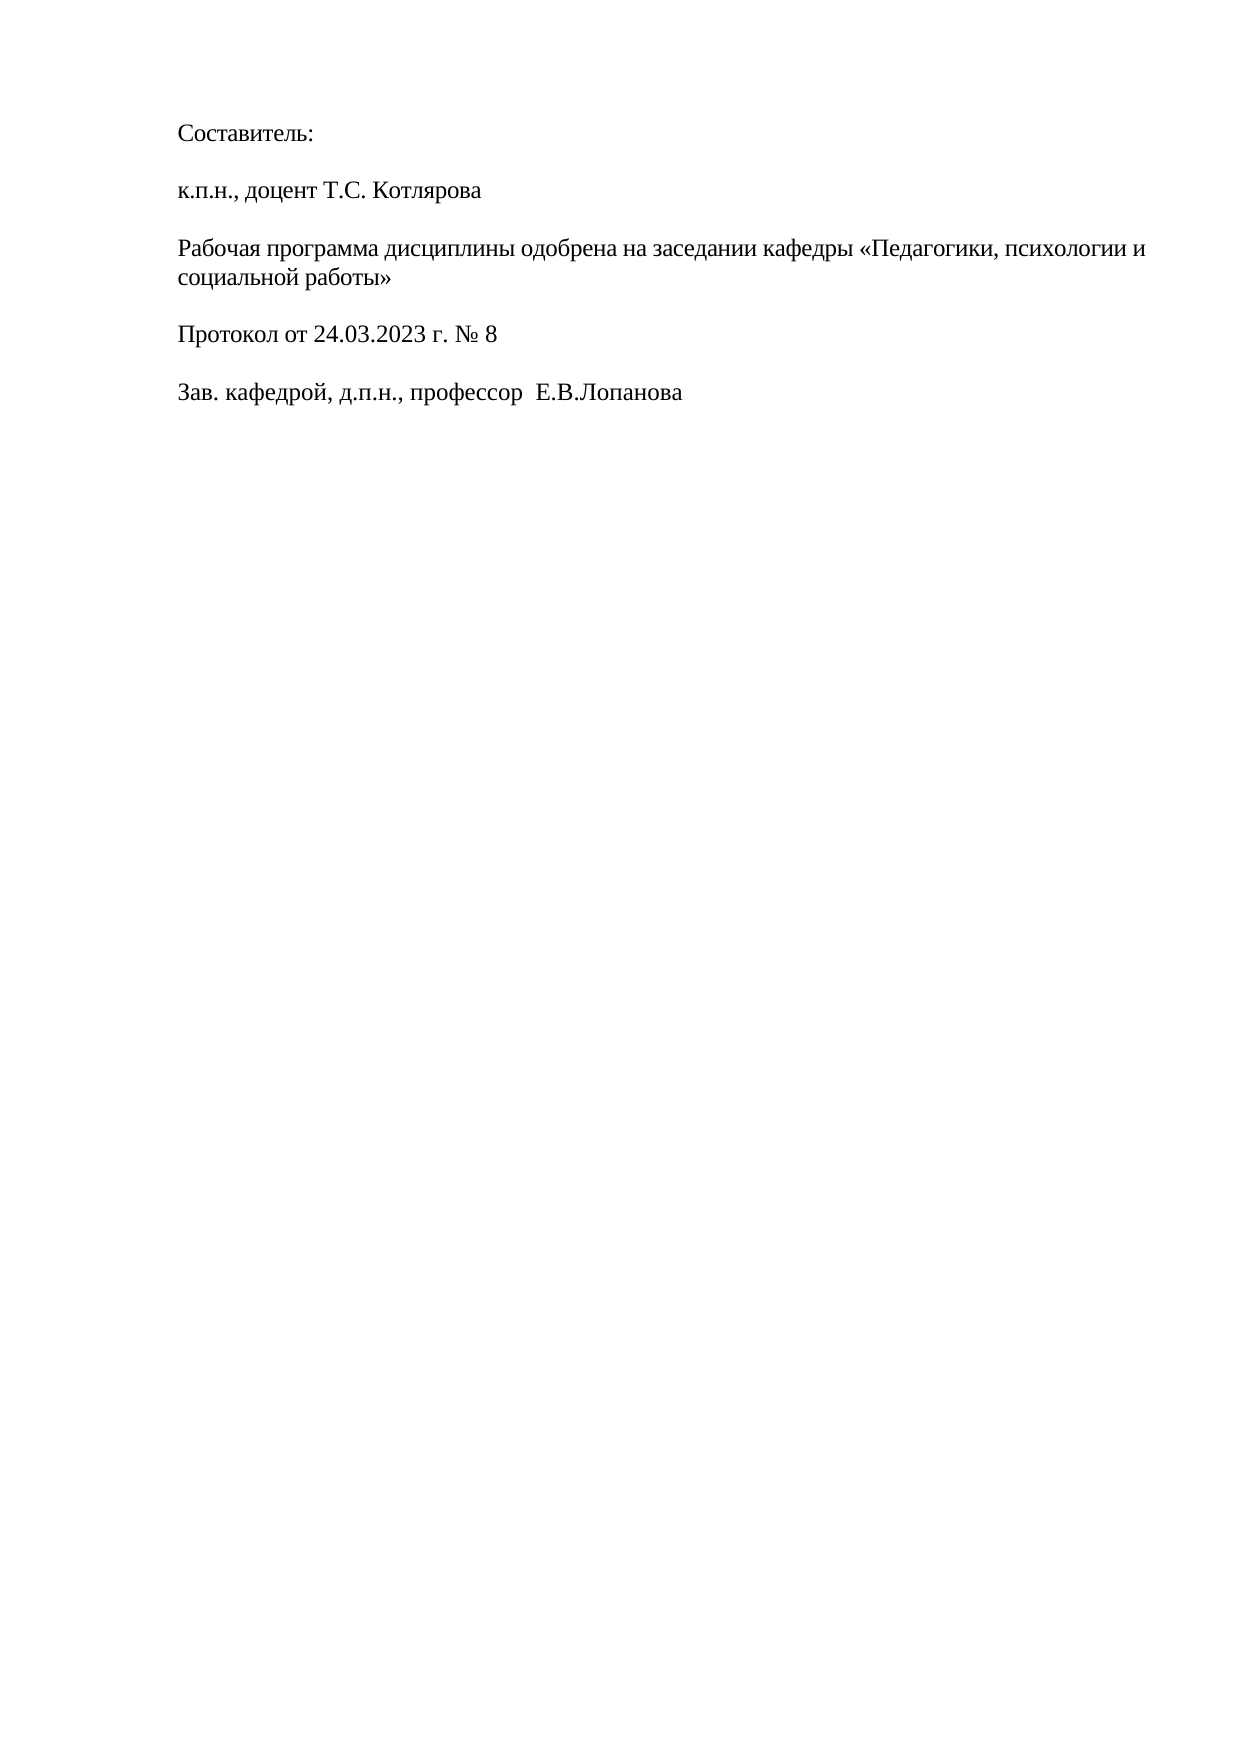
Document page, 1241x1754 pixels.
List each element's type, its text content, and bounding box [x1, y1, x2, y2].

text к.п.н., доцент Т.С. Котлярова [177, 176, 1152, 204]
text Рабочая программа дисциплины одобрена на заседании кафедры «Педагогики, психологии и социальной работы» [177, 233, 1152, 291]
text Составитель: [177, 118, 1152, 147]
text Зав. кафедрой, д.п.н., профессор Е.В.Лопанова [177, 377, 1152, 406]
text Протокол от 24.03.2023 г. № 8 [177, 319, 1152, 348]
